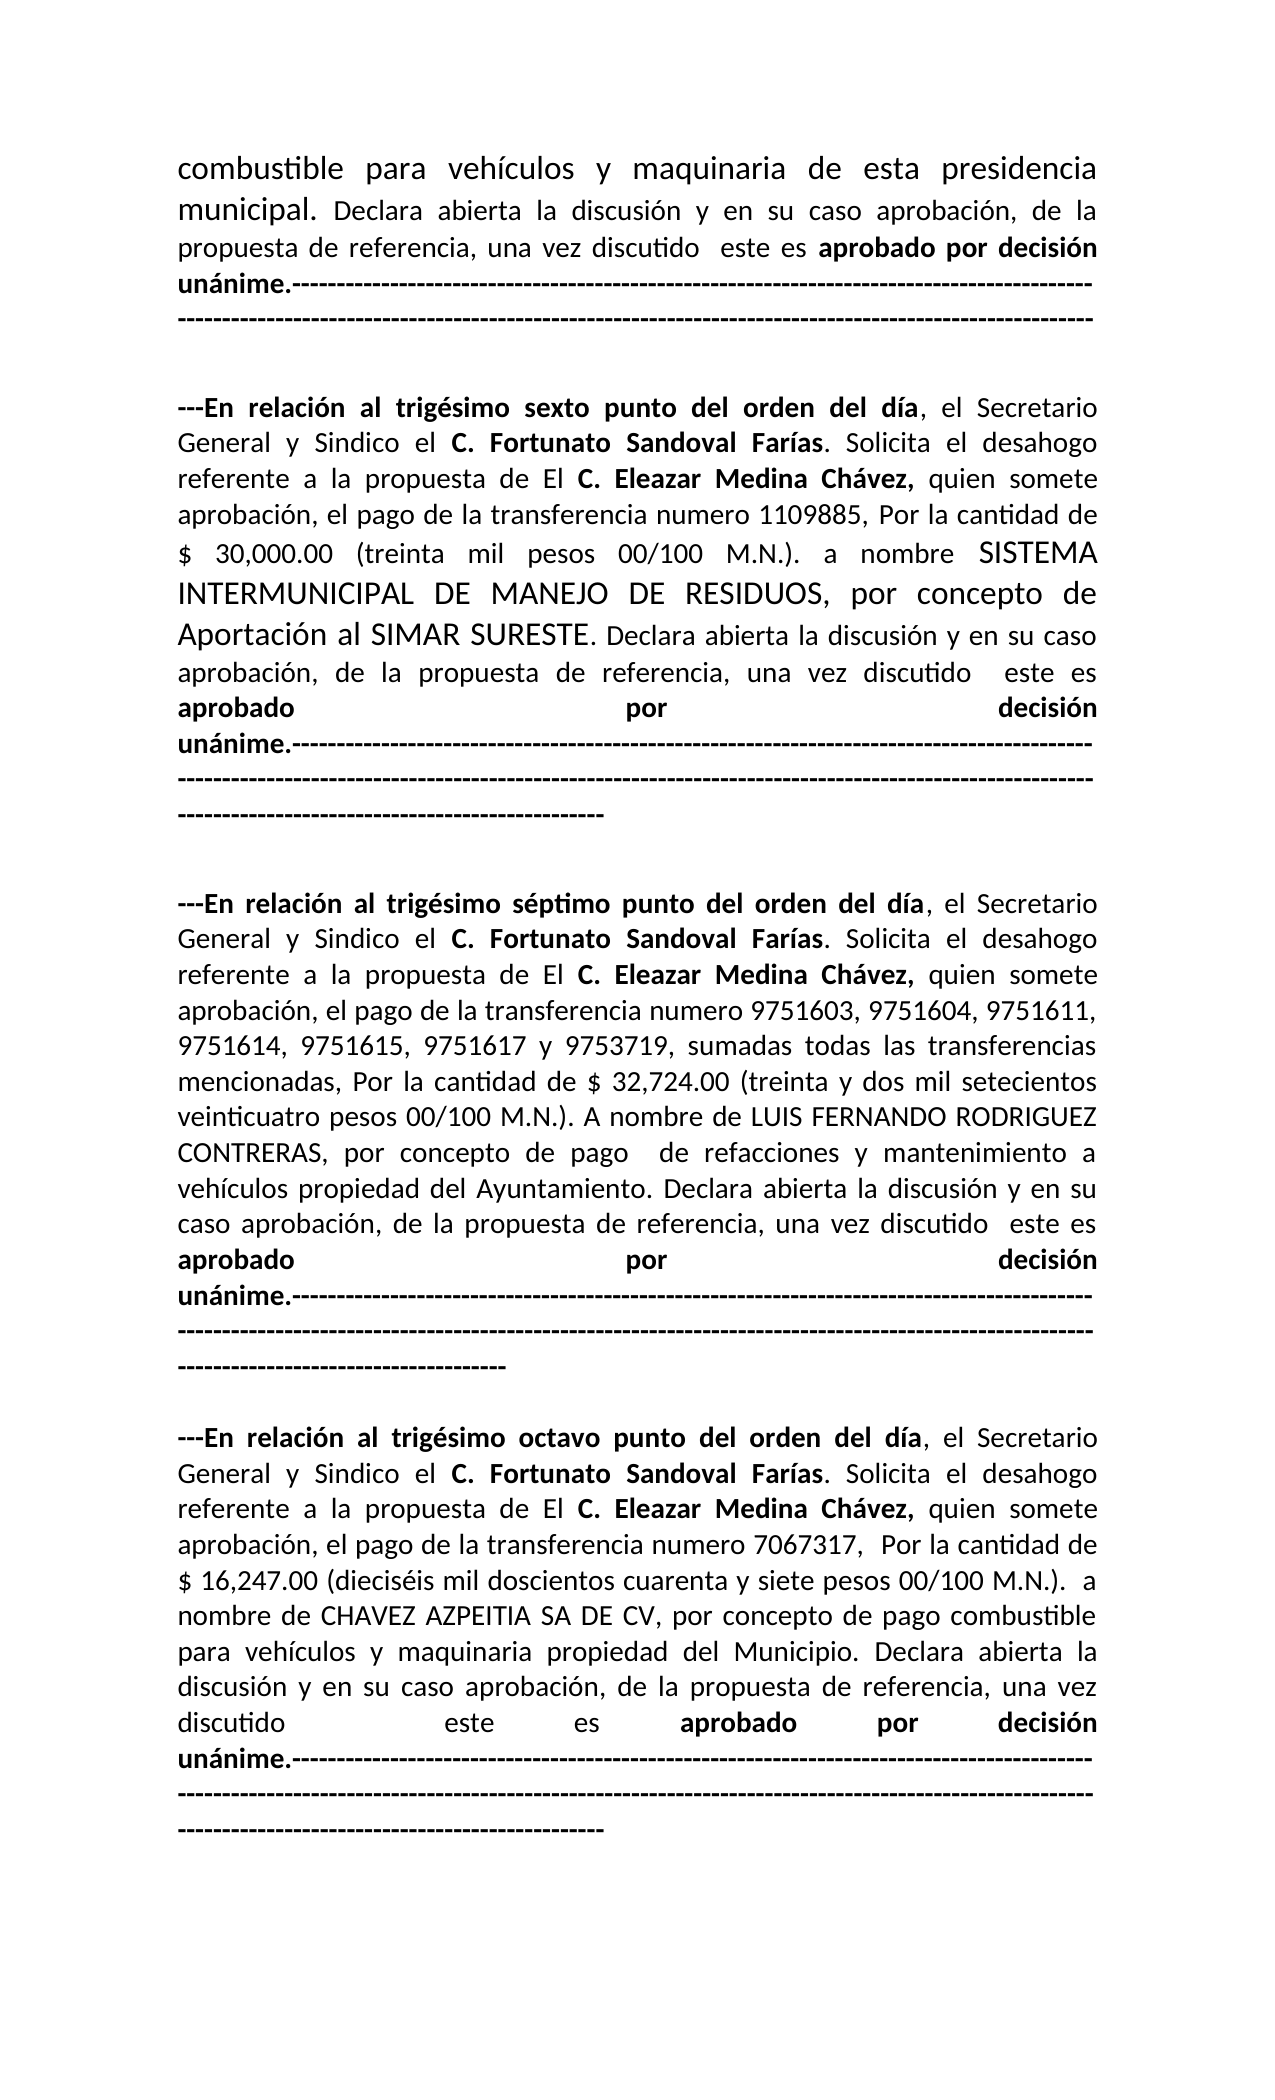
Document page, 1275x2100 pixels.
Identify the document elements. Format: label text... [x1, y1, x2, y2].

text ---En relación al trigésimo octavo punto del orden del día, el Secretario General y Sindico el C. Fortunato Sandoval Farías. Solicita el desahogo referente a la propuesta de El C. Eleazar Medina Chávez, quien somete aprobación, el pago de la transferencia numero 7067317, Por la cantidad de $ 16,247.00 (dieciséis mil doscientos cuarenta y siete pesos 00/100 M.N.). a nombre de CHAVEZ AZPEITIA SA DE CV, por concepto de pago combustible para vehículos y maquinaria propiedad del Municipio. Declara abierta la discusión y en su caso aprobación, de la propuesta de referencia, una vez discutido este es aprobado por decisión unánime.------------------------------------------------------------------------------------------------------------------------------------------------------------------------------------------------------------------------------------------------- [177, 1419, 1098, 1847]
text ---En relación al trigésimo séptimo punto del orden del día, el Secretario General y Sindico el C. Fortunato Sandoval Farías. Solicita el desahogo referente a la propuesta de El C. Eleazar Medina Chávez, quien somete aprobación, el pago de la transferencia numero 9751603, 9751604, 9751611, 9751614, 9751615, 9751617 y 9753719, sumadas todas las transferencias mencionadas, Por la cantidad de $ 32,724.00 (treinta y dos mil setecientos veinticuatro pesos 00/100 M.N.). A nombre de LUIS FERNANDO RODRIGUEZ CONTRERAS, por concepto de pago de refacciones y mantenimiento a vehículos propiedad del Ayuntamiento. Declara abierta la discusión y en su caso aprobación, de la propuesta de referencia, una vez discutido este es aprobado por decisión unánime.-------------------------------------------------------------------------------------------------------------------------------------------------------------------------------------------------------------------------------------- [177, 885, 1098, 1383]
text ---En relación al trigésimo sexto punto del orden del día, el Secretario General y Sindico el C. Fortunato Sandoval Farías. Solicita el desahogo referente a la propuesta de El C. Eleazar Medina Chávez, quien somete aprobación, el pago de la transferencia numero 1109885, Por la cantidad de $ 30,000.00 (treinta mil pesos 00/100 M.N.). a nombre SISTEMA INTERMUNICIPAL DE MANEJO DE RESIDUOS, por concepto de Aportación al SIMAR SURESTE. Declara abierta la discusión y en su caso aprobación, de la propuesta de referencia, una vez discutido este es aprobado por decisión unánime.------------------------------------------------------------------------------------------------------------------------------------------------------------------------------------------------------------------------------------------------- [177, 389, 1098, 832]
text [177, 148, 1098, 336]
